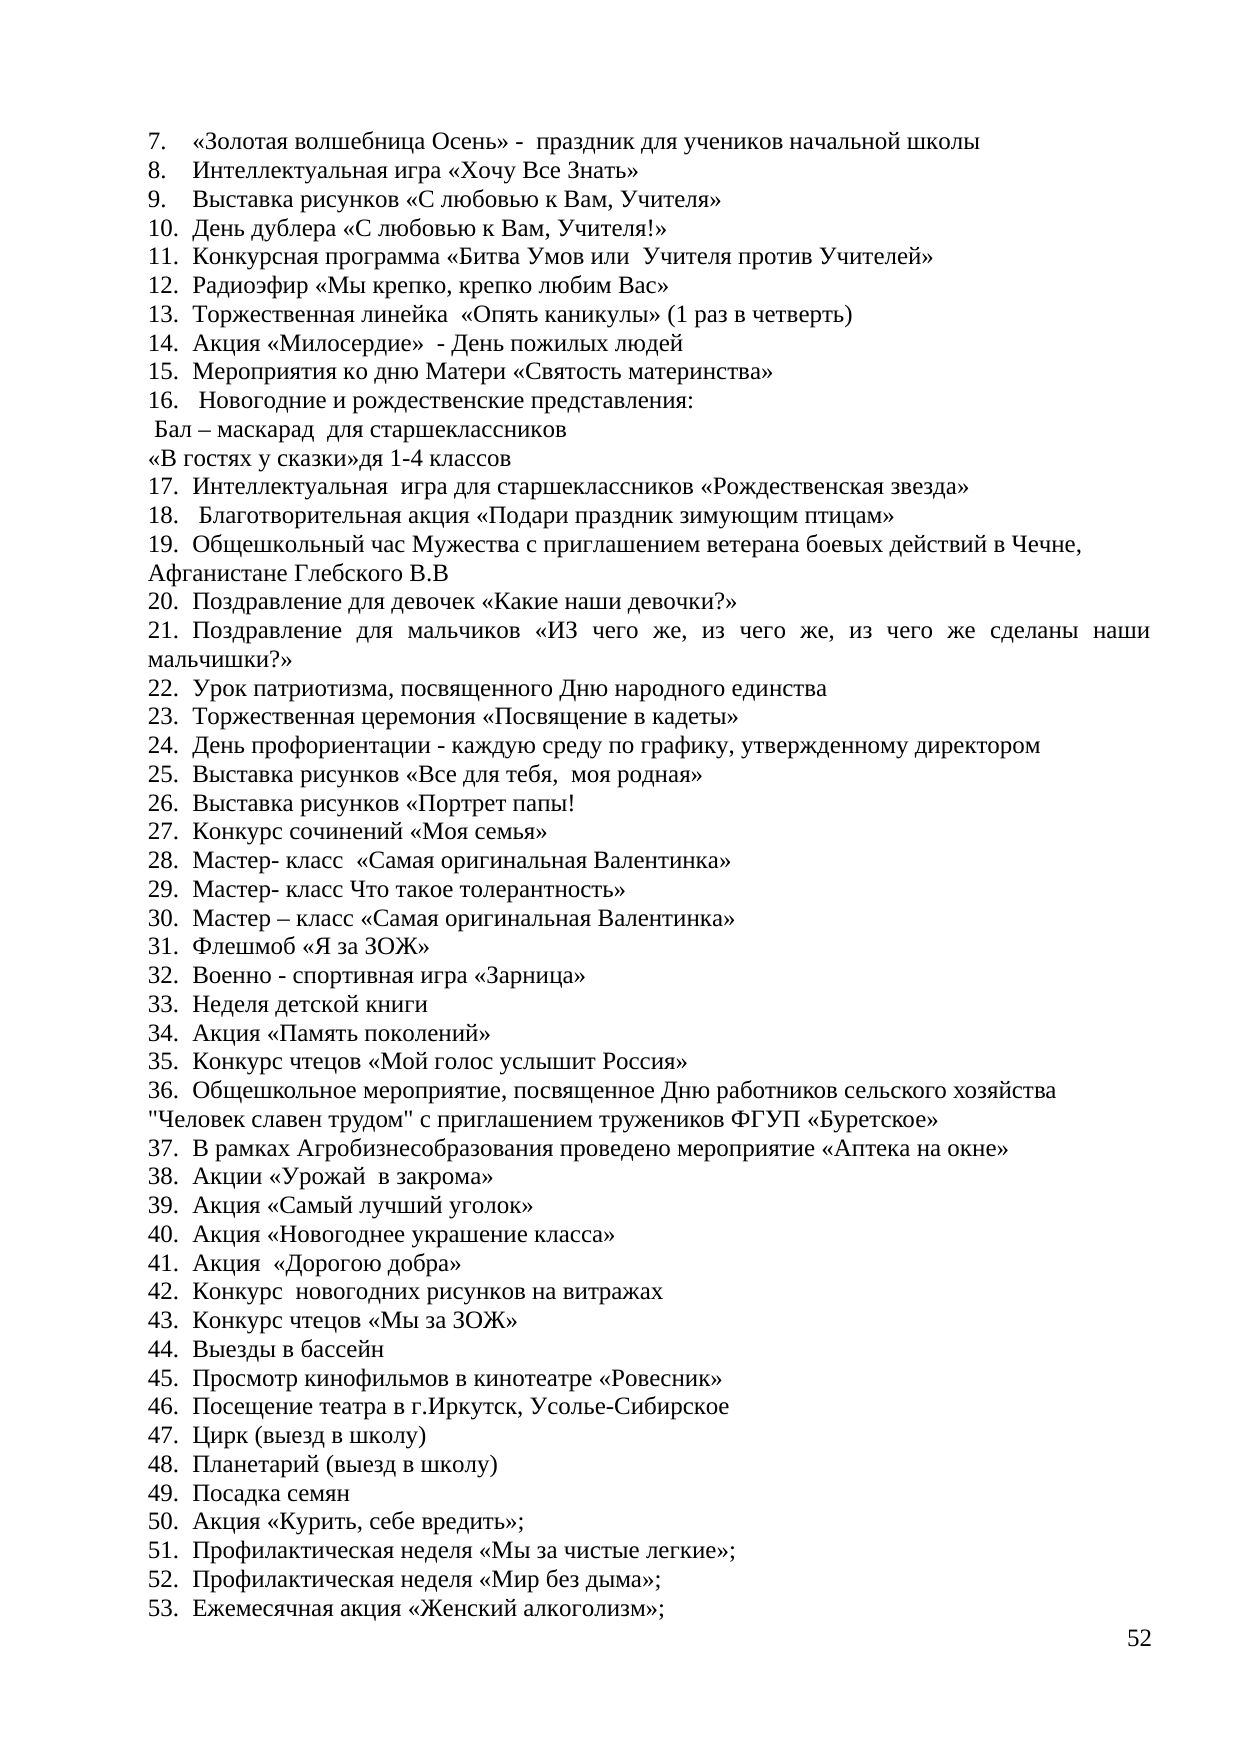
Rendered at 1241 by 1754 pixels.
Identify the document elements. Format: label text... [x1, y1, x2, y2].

list «В гостях у сказки»дя 1-4 классов [148, 443, 1152, 471]
list Акция «Дорогою добра» [148, 1248, 1152, 1276]
list Акция «Самый лучший уголок» [148, 1190, 1152, 1219]
list Акции «Урожай в закрома» [148, 1161, 1152, 1190]
list Военно - спортивная игра «Зарница» [148, 960, 1152, 989]
list Новогодние и рождественские представления: [148, 385, 1152, 414]
list Мастер- класс «Самая оригинальная Валентинка» [148, 845, 1152, 874]
list Конкурс чтецов «Мой голос услышит Россия» [148, 1046, 1152, 1075]
list Выставка рисунков «Все для тебя, моя родная» [148, 759, 1152, 788]
list Акция «Курить, себе вредить»; [148, 1506, 1152, 1535]
list Мастер- класс Что такое толерантность» [148, 874, 1152, 903]
list Акция «Милосердие» - День пожилых людей [148, 328, 1152, 356]
list Благотворительная акция «Подари праздник зимующим птицам» [148, 500, 1152, 529]
list Профилактическая неделя «Мир без дыма»; [148, 1564, 1152, 1593]
list «Золотая волшебница Осень» - праздник для учеников начальной школы [148, 126, 1152, 155]
list Планетарий (выезд в школу) [148, 1449, 1152, 1478]
list Посадка семян [148, 1478, 1152, 1506]
list Интеллектуальная игра «Хочу Все Знать» [148, 155, 1152, 184]
list Поздравление для мальчиков «ИЗ чего же, из чего же, из чего же сделаны наши мальчишки?» [148, 615, 1152, 673]
list Интеллектуальная игра для старшеклассников «Рождественская звезда» [148, 471, 1152, 500]
list Цирк (выезд в школу) [148, 1420, 1152, 1449]
list Флешмоб «Я за ЗОЖ» [148, 931, 1152, 960]
list Поздравление для девочек «Какие наши девочки?» [148, 586, 1152, 615]
list Конкурсная программа «Битва Умов или Учителя против Учителей» [148, 241, 1152, 270]
list Акция «Память поколений» [148, 1018, 1152, 1046]
list Бал – маскарад для старшеклассников [148, 414, 1152, 443]
list Торжественная церемония «Посвящение в кадеты» [148, 701, 1152, 730]
list Радиоэфир «Мы крепко, крепко любим Вас» [148, 270, 1152, 299]
list Общешкольный час Мужества с приглашением ветерана боевых действий в Чечне, Афганистане Глебского В.В [148, 529, 1152, 586]
list День дублера «С любовью к Вам, Учителя!» [148, 213, 1152, 241]
list Выставка рисунков «С любовью к Вам, Учителя» [148, 184, 1152, 213]
list Выезды в бассейн [148, 1334, 1152, 1363]
list В рамках Агробизнесобразования проведено мероприятие «Аптека на окне» [148, 1133, 1152, 1161]
list Акция «Новогоднее украшение класса» [148, 1219, 1152, 1248]
list Мастер – класс «Самая оригинальная Валентинка» [148, 903, 1152, 931]
list Урок патриотизма, посвященного Дню народного единства [148, 673, 1152, 701]
list Конкурс чтецов «Мы за ЗОЖ» [148, 1305, 1152, 1334]
list Общешкольное мероприятие, посвященное Дню работников сельского хозяйства "Человек славен трудом" с приглашением тружеников ФГУП «Буретское» [148, 1075, 1152, 1133]
list Конкурс новогодних рисунков на витражах [148, 1276, 1152, 1305]
list Выставка рисунков «Портрет папы! [148, 788, 1152, 816]
list Торжественная линейка «Опять каникулы» (1 раз в четверть) [148, 299, 1152, 328]
list Неделя детской книги [148, 989, 1152, 1018]
list Посещение театра в г.Иркутск, Усолье-Сибирское [148, 1391, 1152, 1420]
list Просмотр кинофильмов в кинотеатре «Ровесник» [148, 1363, 1152, 1391]
list Профилактическая неделя «Мы за чистые легкие»; [148, 1535, 1152, 1564]
list Конкурс сочинений «Моя семья» [148, 816, 1152, 845]
list Мероприятия ко дню Матери «Святость материнства» [148, 356, 1152, 385]
list День профориентации - каждую среду по графику, утвержденному директором [148, 730, 1152, 759]
list Ежемесячная акция «Женский алкоголизм»; [148, 1593, 1152, 1621]
